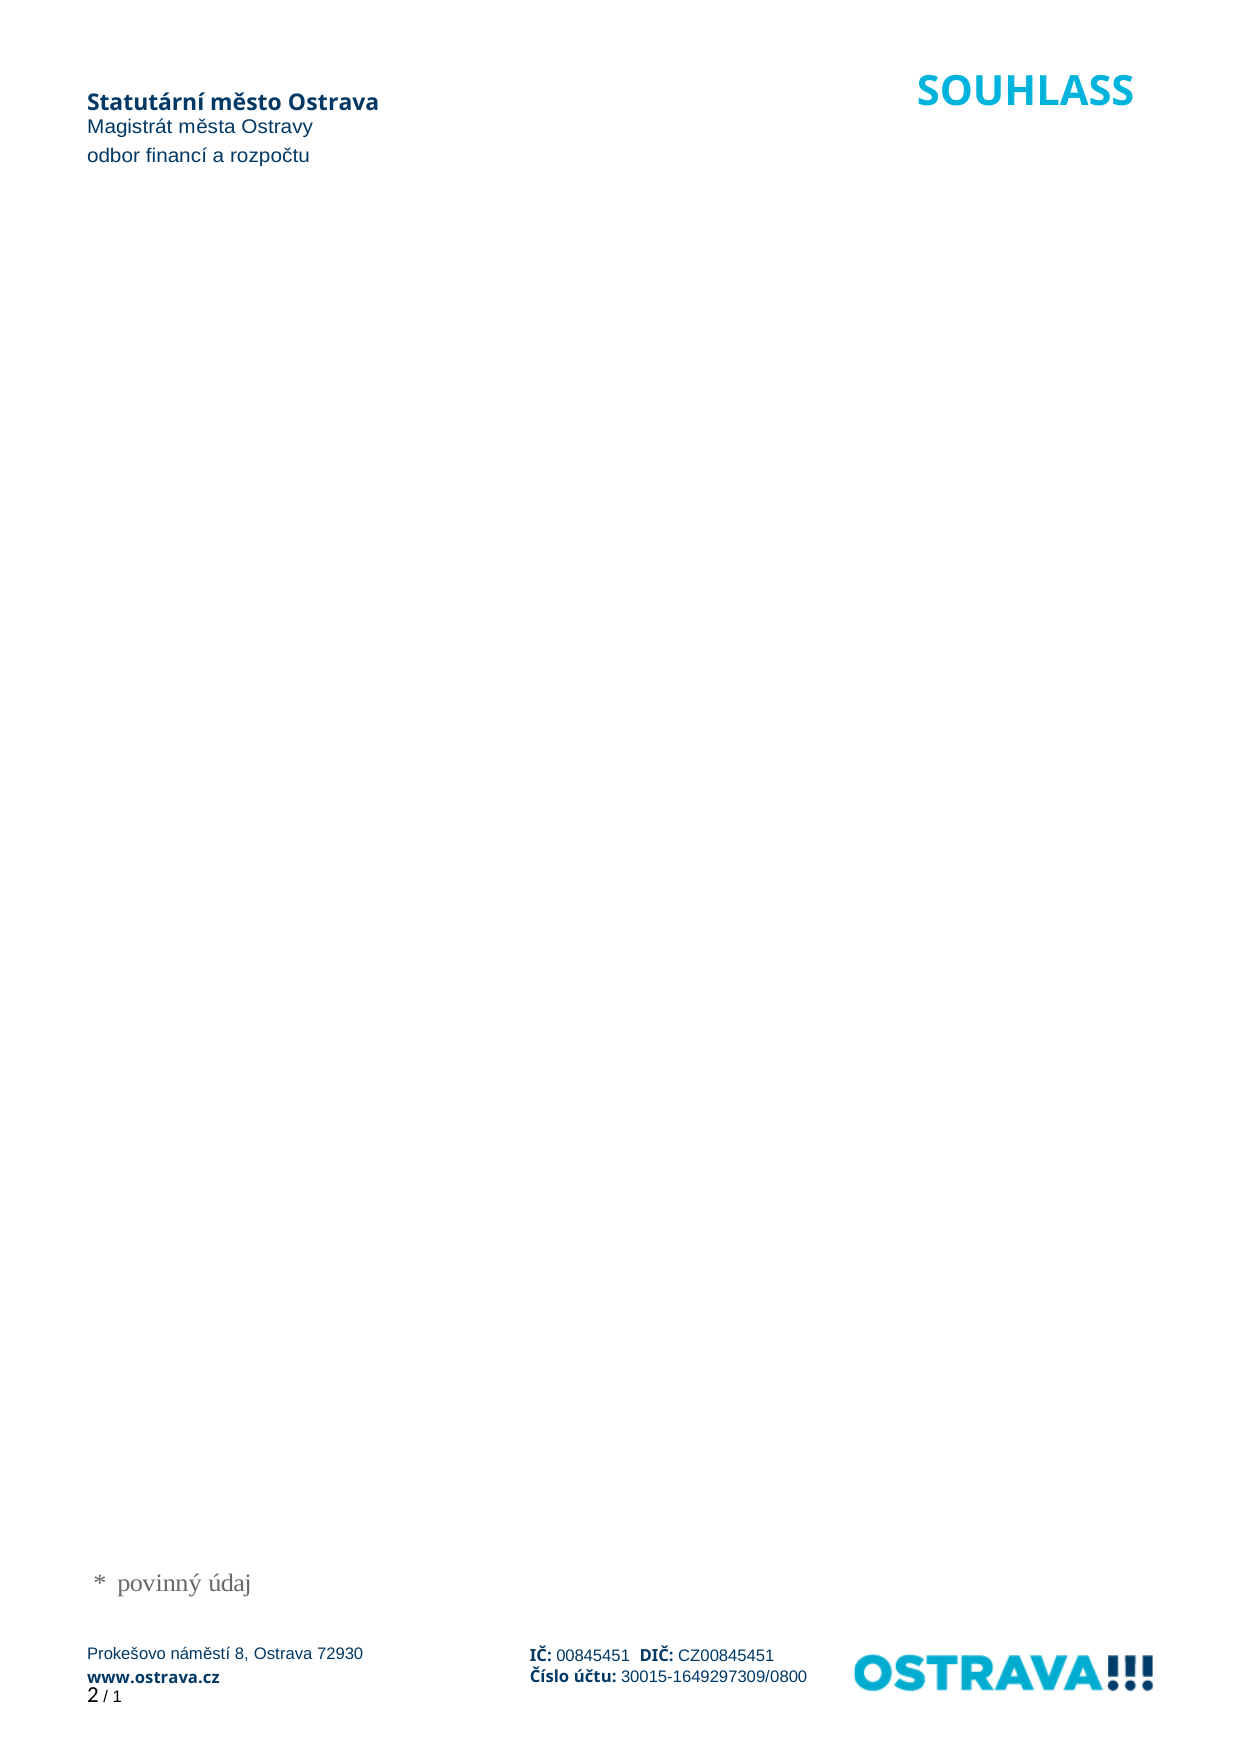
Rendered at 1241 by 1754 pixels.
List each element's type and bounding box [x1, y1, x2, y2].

picture [854, 1654, 1154, 1695]
